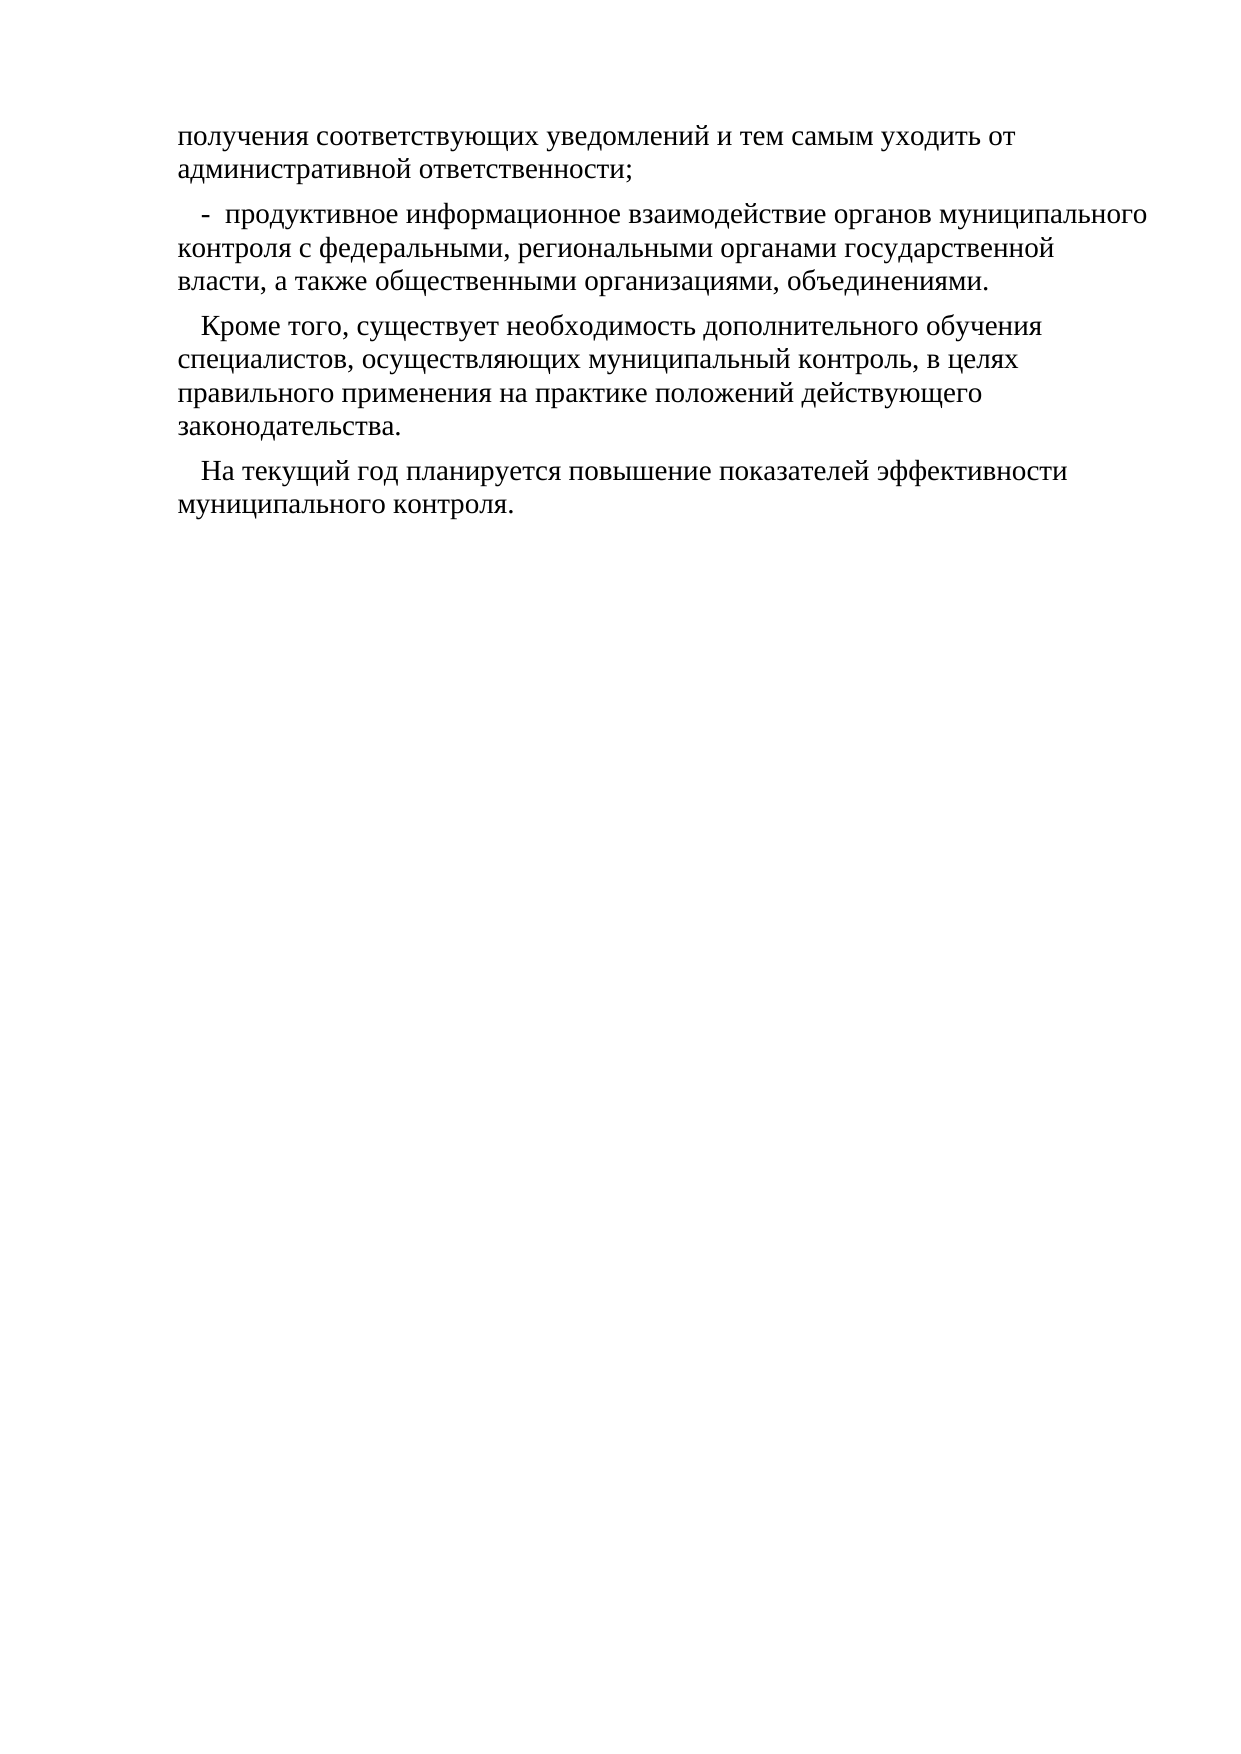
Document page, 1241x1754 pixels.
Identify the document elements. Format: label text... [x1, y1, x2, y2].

text - продуктивное информационное взаимодействие органов муниципального контроля с федеральными, региональными органами государственной власти, а также общественными организациями, объединениями. [177, 196, 1152, 297]
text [177, 118, 1152, 185]
text Кроме того, существует необходимость дополнительного обучения специалистов, осуществляющих муниципальный контроль, в целях правильного применения на практике положений действующего законодательства. [177, 308, 1152, 442]
text На текущий год планируется повышение показателей эффективности муниципального контроля. [177, 453, 1152, 520]
